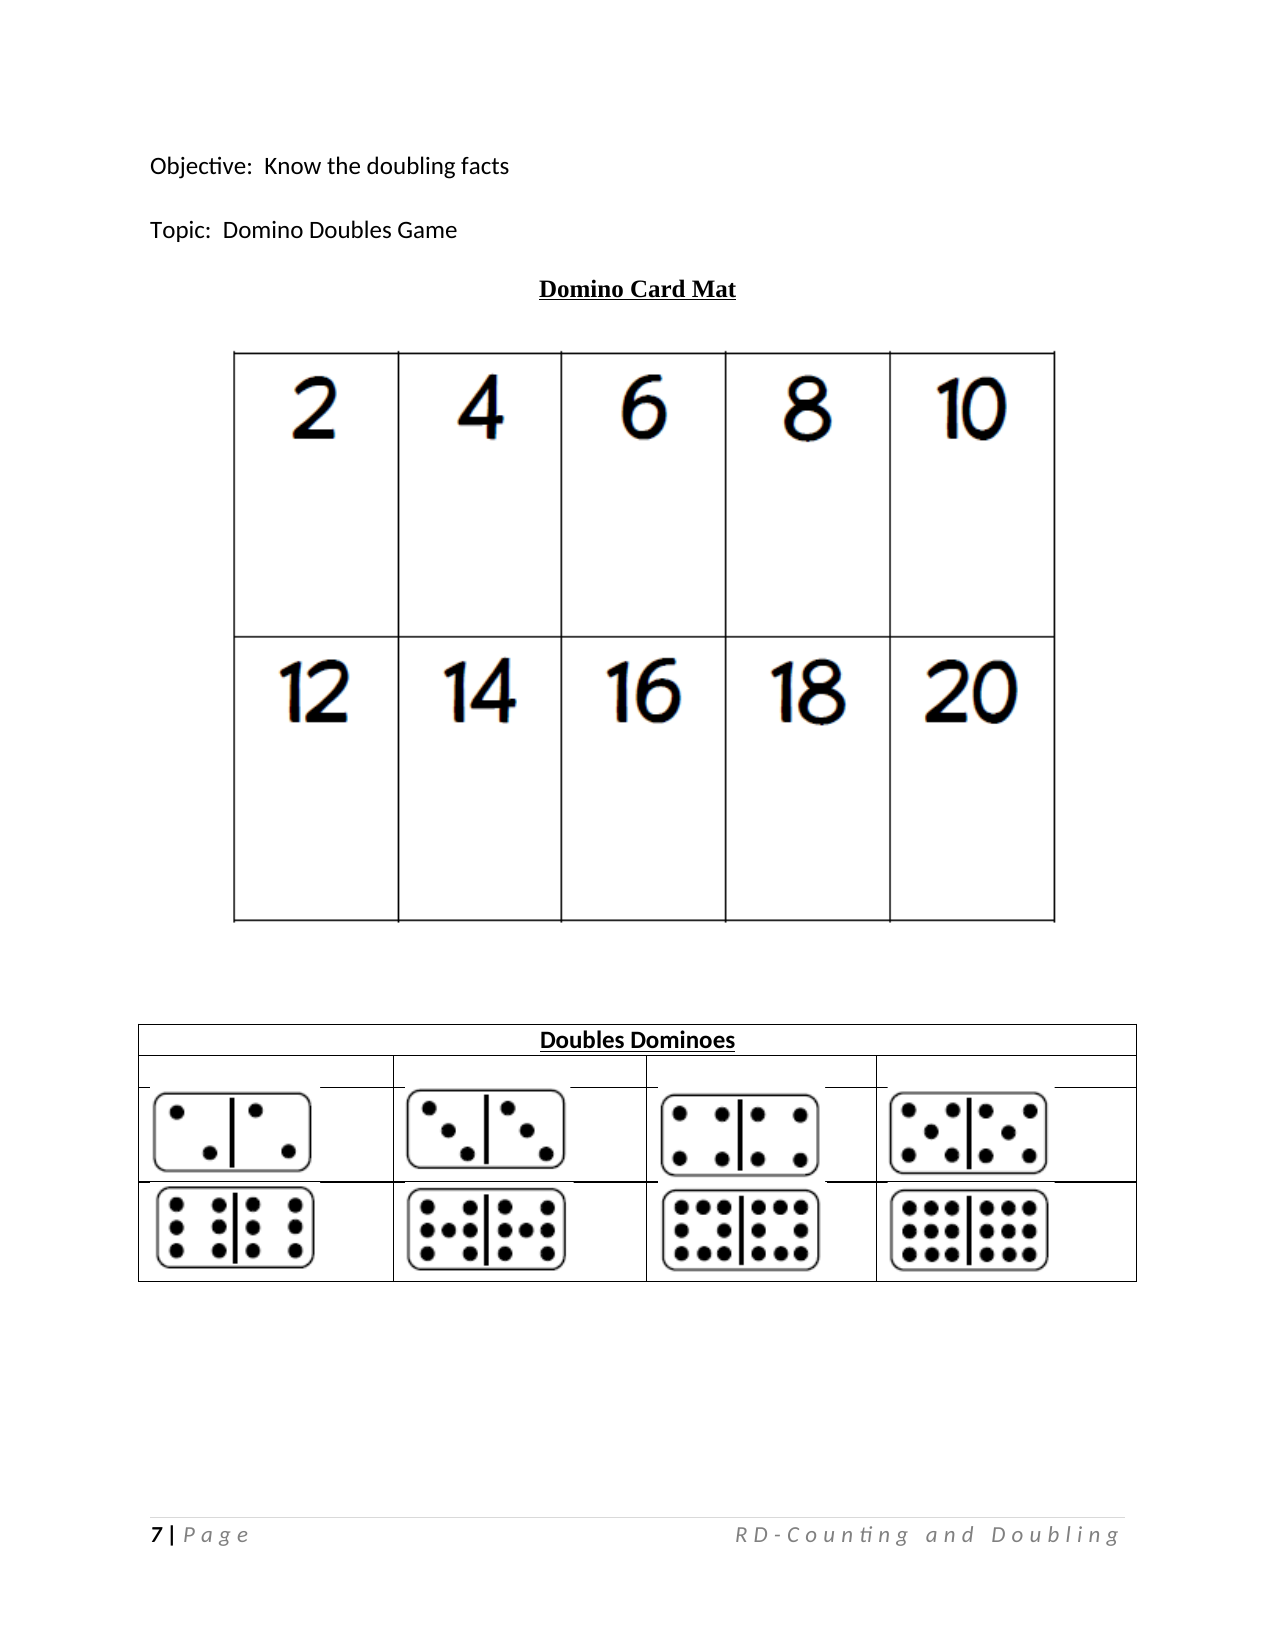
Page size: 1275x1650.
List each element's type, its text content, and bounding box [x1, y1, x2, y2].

table_cell [827, 1183, 876, 1281]
table_cell [647, 1056, 876, 1087]
table_cell [877, 1183, 1136, 1281]
table_cell [394, 1088, 646, 1181]
table_cell [877, 1056, 1136, 1087]
picture [405, 1087, 571, 1177]
picture [150, 1087, 321, 1179]
table_cell [394, 1183, 646, 1281]
table_cell [394, 1056, 646, 1087]
picture [887, 1087, 1055, 1179]
picture [150, 1182, 321, 1275]
text Domino Card Mat [150, 274, 1125, 303]
text Topic: Domino Doubles Game [150, 214, 1125, 245]
table_cell [826, 1088, 876, 1181]
table_cell [877, 1088, 1136, 1181]
table_cell [139, 1056, 393, 1087]
picture [658, 1087, 827, 1281]
picture [887, 1182, 1055, 1278]
picture [207, 331, 1068, 937]
table_header Doubles Dominoes [139, 1025, 1136, 1055]
table_cell [139, 1183, 393, 1281]
picture [405, 1182, 574, 1277]
text Objective: Know the doubling facts [150, 150, 1125, 181]
table_cell [647, 1088, 658, 1181]
table_cell [139, 1088, 393, 1181]
table_cell [647, 1183, 658, 1281]
